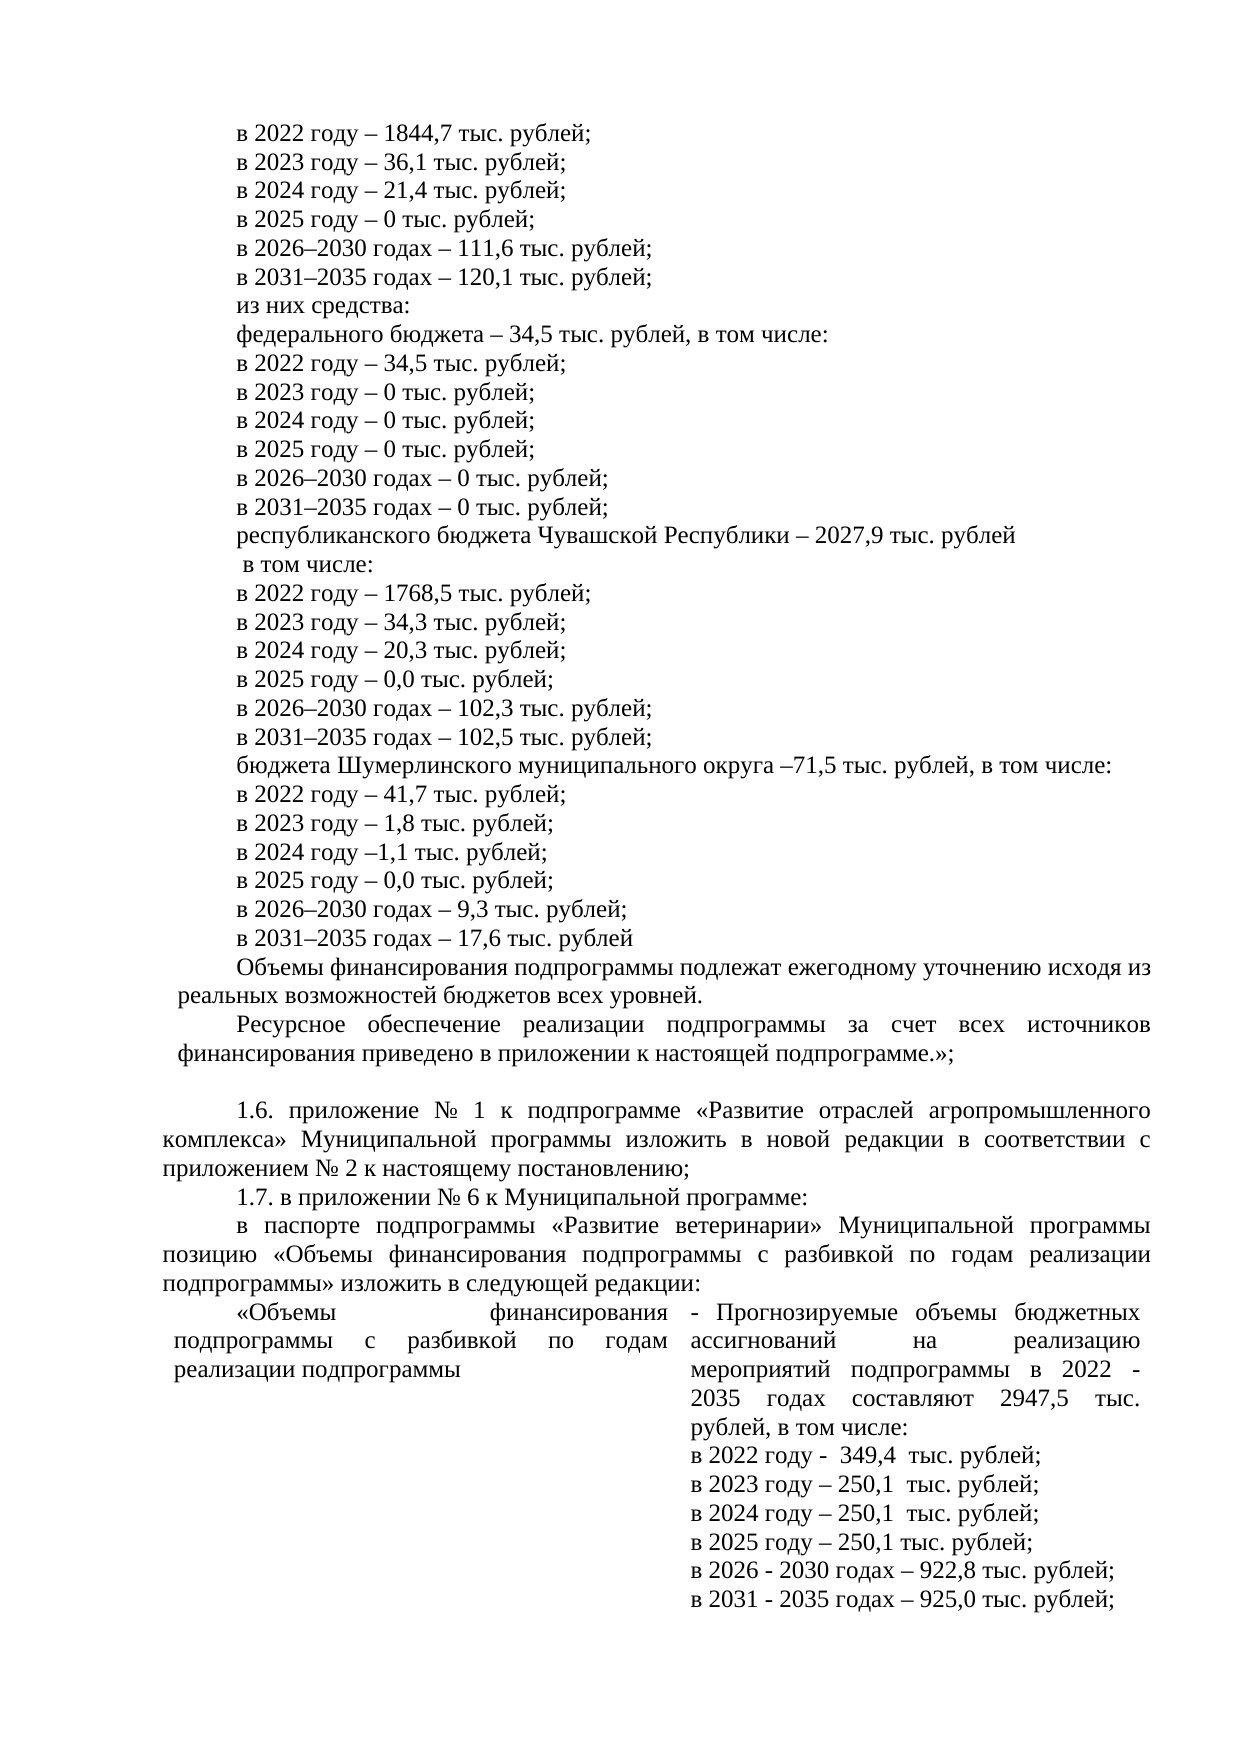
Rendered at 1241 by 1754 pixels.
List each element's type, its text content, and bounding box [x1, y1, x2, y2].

text в 2026–2030 годах – 0 тыс. рублей; [177, 463, 1152, 492]
text в 2025 году – 0 тыс. рублей; [177, 434, 1152, 463]
text в 2025 году – 0,0 тыс. рублей; [177, 664, 1152, 693]
text в 2031–2035 годах – 0 тыс. рублей; [177, 492, 1152, 521]
text в 2022 году – 41,7 тыс. рублей; [177, 779, 1152, 808]
text 1.7. в приложении № 6 к Муниципальной программе: [162, 1182, 1152, 1211]
text 1.6. приложение № 1 к подпрограмме «Развитие отраслей агропромышленного комплекса» Муниципальной программы изложить в новой редакции в соответствии с приложением № 2 к настоящему постановлению; [162, 1096, 1152, 1182]
text в 2024 году –1,1 тыс. рублей; [177, 837, 1152, 866]
text в паспорте подпрограммы «Развитие ветеринарии» Муниципальной программы позицию «Объемы финансирования подпрограммы с разбивкой по годам реализации подпрограммы» изложить в следующей редакции: [162, 1211, 1152, 1297]
text в 2023 году – 0 тыс. рублей; [177, 377, 1152, 406]
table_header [163, 1297, 679, 1613]
text в 2026–2030 годах – 102,3 тыс. рублей; [177, 693, 1152, 722]
text федерального бюджета – 34,5 тыс. рублей, в том числе: [177, 319, 1152, 348]
text из них средства: [177, 291, 1152, 319]
text в 2031–2035 годах – 102,5 тыс. рублей; [177, 722, 1152, 751]
text в 2022 году – 1844,7 тыс. рублей; [177, 118, 1152, 147]
text в 2023 году – 36,1 тыс. рублей; [177, 147, 1152, 176]
text в 2024 году – 20,3 тыс. рублей; [177, 636, 1152, 664]
text в 2031–2035 годах – 120,1 тыс. рублей; [177, 262, 1152, 291]
text республиканского бюджета Чувашской Республики – 2027,9 тыс. рублей [177, 521, 1152, 549]
text в 2023 году – 34,3 тыс. рублей; [177, 607, 1152, 636]
text в 2026–2030 годах – 9,3 тыс. рублей; [177, 894, 1152, 923]
text Ресурсное обеспечение реализации подпрограммы за счет всех источников финансирования приведено в приложении к настоящей подпрограмме.»; [177, 1009, 1152, 1067]
text в 2026–2030 годах – 111,6 тыс. рублей; [177, 233, 1152, 262]
text в том числе: [177, 549, 1152, 578]
text бюджета Шумерлинского муниципального округа –71,5 тыс. рублей, в том числе: [177, 751, 1152, 779]
text в 2022 году – 1768,5 тыс. рублей; [177, 578, 1152, 607]
text в 2022 году – 34,5 тыс. рублей; [177, 348, 1152, 377]
text в 2025 году – 0,0 тыс. рублей; [177, 866, 1152, 894]
text в 2023 году – 1,8 тыс. рублей; [177, 808, 1152, 837]
text в 2031–2035 годах – 17,6 тыс. рублей [177, 923, 1152, 952]
text Объемы финансирования подпрограммы подлежат ежегодному уточнению исходя из реальных возможностей бюджетов всех уровней. [177, 952, 1152, 1009]
text в 2024 году – 21,4 тыс. рублей; [177, 176, 1152, 204]
text в 2024 году – 0 тыс. рублей; [177, 406, 1152, 434]
text в 2025 году – 0 тыс. рублей; [177, 204, 1152, 233]
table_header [679, 1297, 1152, 1613]
